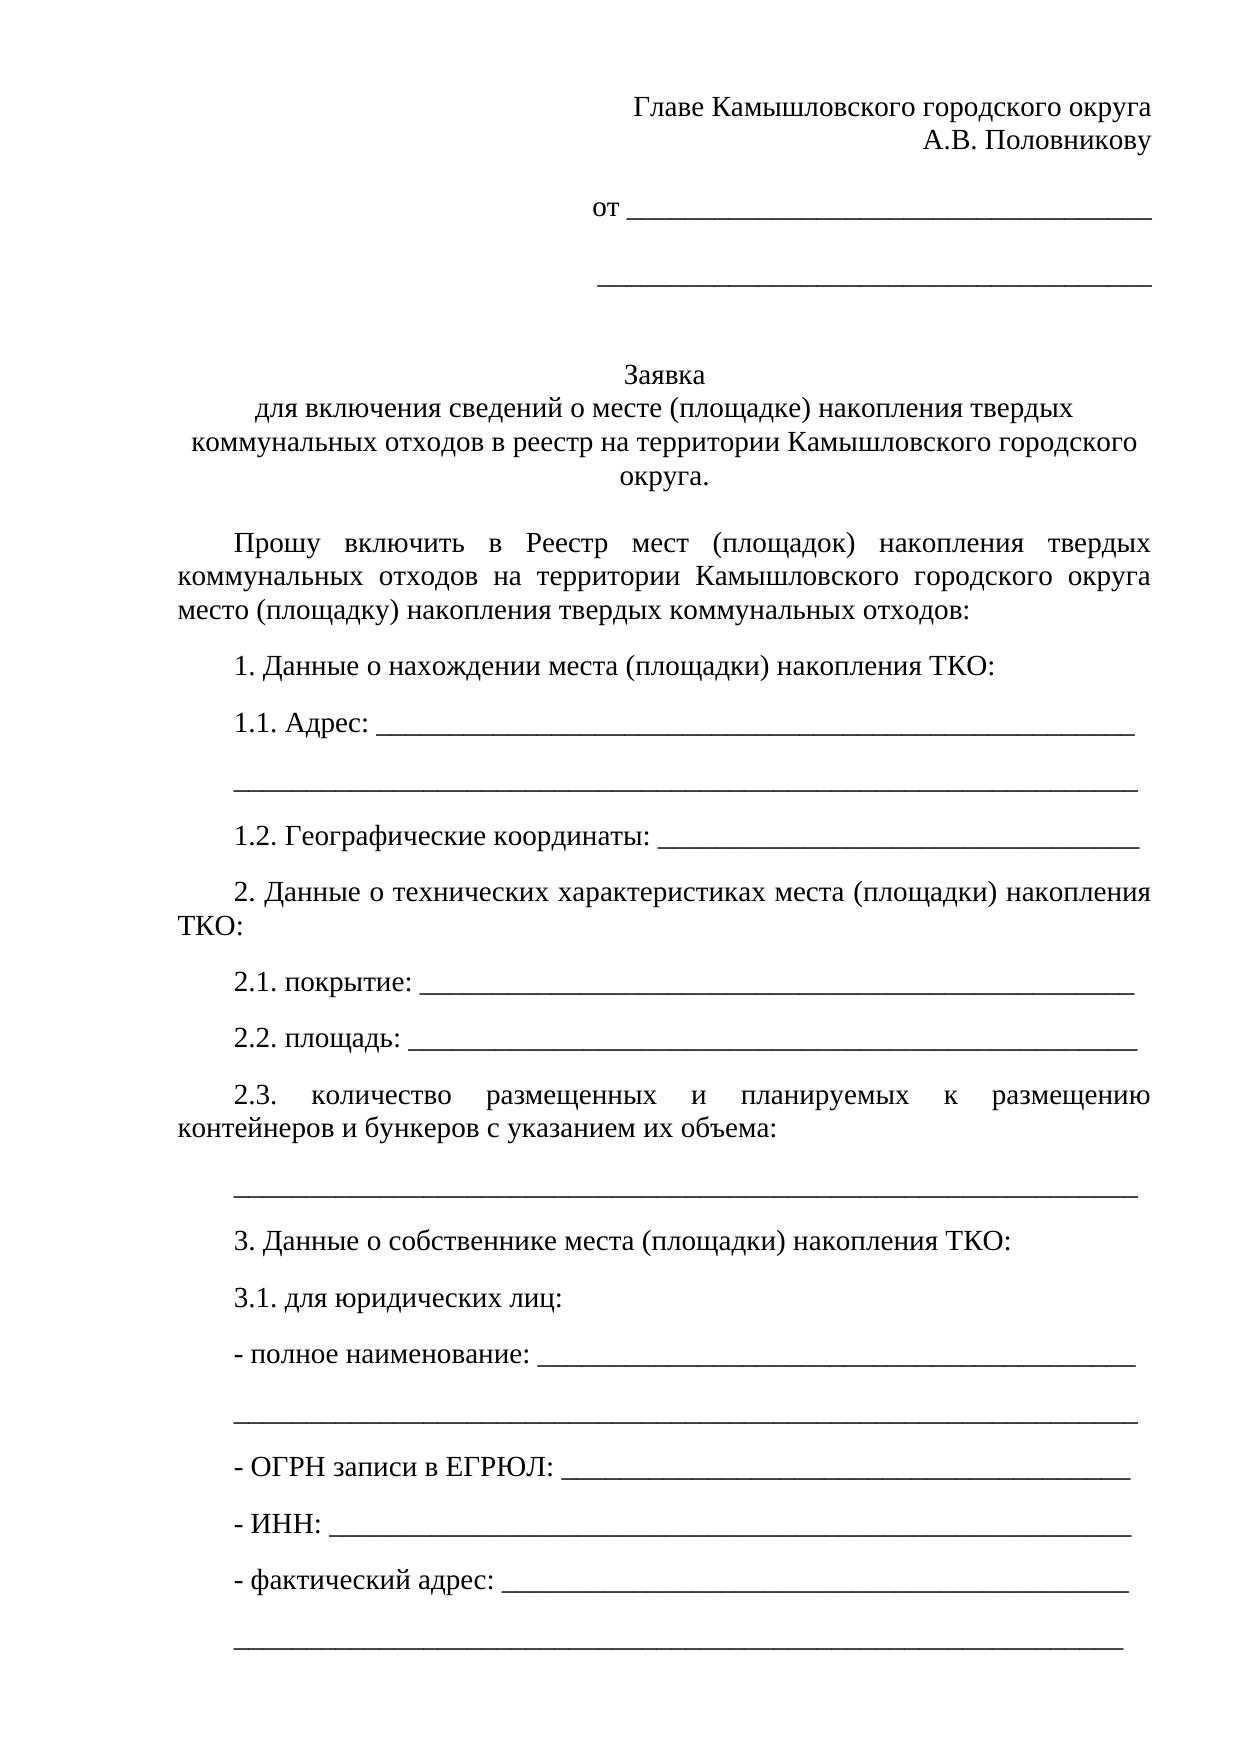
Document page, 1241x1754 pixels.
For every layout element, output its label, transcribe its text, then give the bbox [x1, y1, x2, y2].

text - фактический адрес: ___________________________________________ [177, 1562, 1152, 1596]
text - ИНН: _______________________________________________________ [177, 1506, 1152, 1539]
text _____________________________________________________________ [177, 1619, 1152, 1652]
text 2.2. площадь: __________________________________________________ [177, 1021, 1152, 1054]
text 1. Данные о нахождении места (площадки) накопления ТКО: [177, 648, 1152, 682]
text 1.2. Географические координаты: _________________________________ [177, 818, 1152, 851]
text ______________________________________ [177, 256, 1152, 290]
text Главе Камышловского городского округа [177, 89, 1152, 122]
text 1.1. Адрес: ____________________________________________________ [177, 705, 1152, 738]
text Заявка [177, 357, 1152, 391]
text Прошу включить в Реестр мест (площадок) накопления твердых коммунальных отходов на территории Камышловского городского округа место (площадку) накопления твердых коммунальных отходов: [177, 525, 1152, 625]
text ______________________________________________________________ [177, 1393, 1152, 1426]
text 3.1. для юридических лиц: [177, 1280, 1152, 1313]
text ______________________________________________________________ [177, 1167, 1152, 1201]
text 3. Данные о собственнике места (площадки) накопления ТКО: [177, 1223, 1152, 1257]
text - ОГРН записи в ЕГРЮЛ: _______________________________________ [177, 1449, 1152, 1483]
text ______________________________________________________________ [177, 761, 1152, 795]
text - полное наименование: _________________________________________ [177, 1336, 1152, 1370]
text 2. Данные о технических характеристиках места (площадки) накопления ТКО: [177, 874, 1152, 941]
text 2.1. покрытие: _________________________________________________ [177, 964, 1152, 998]
text для включения сведений о месте (площадке) накопления твердых коммунальных отходов в реестр на территории Камышловского городского округа. [177, 391, 1152, 491]
text А.В. Половникову [177, 122, 1152, 156]
text 2.3. количество размещенных и планируемых к размещению контейнеров и бункеров с указанием их объема: [177, 1077, 1152, 1144]
text от ____________________________________ [177, 189, 1152, 223]
